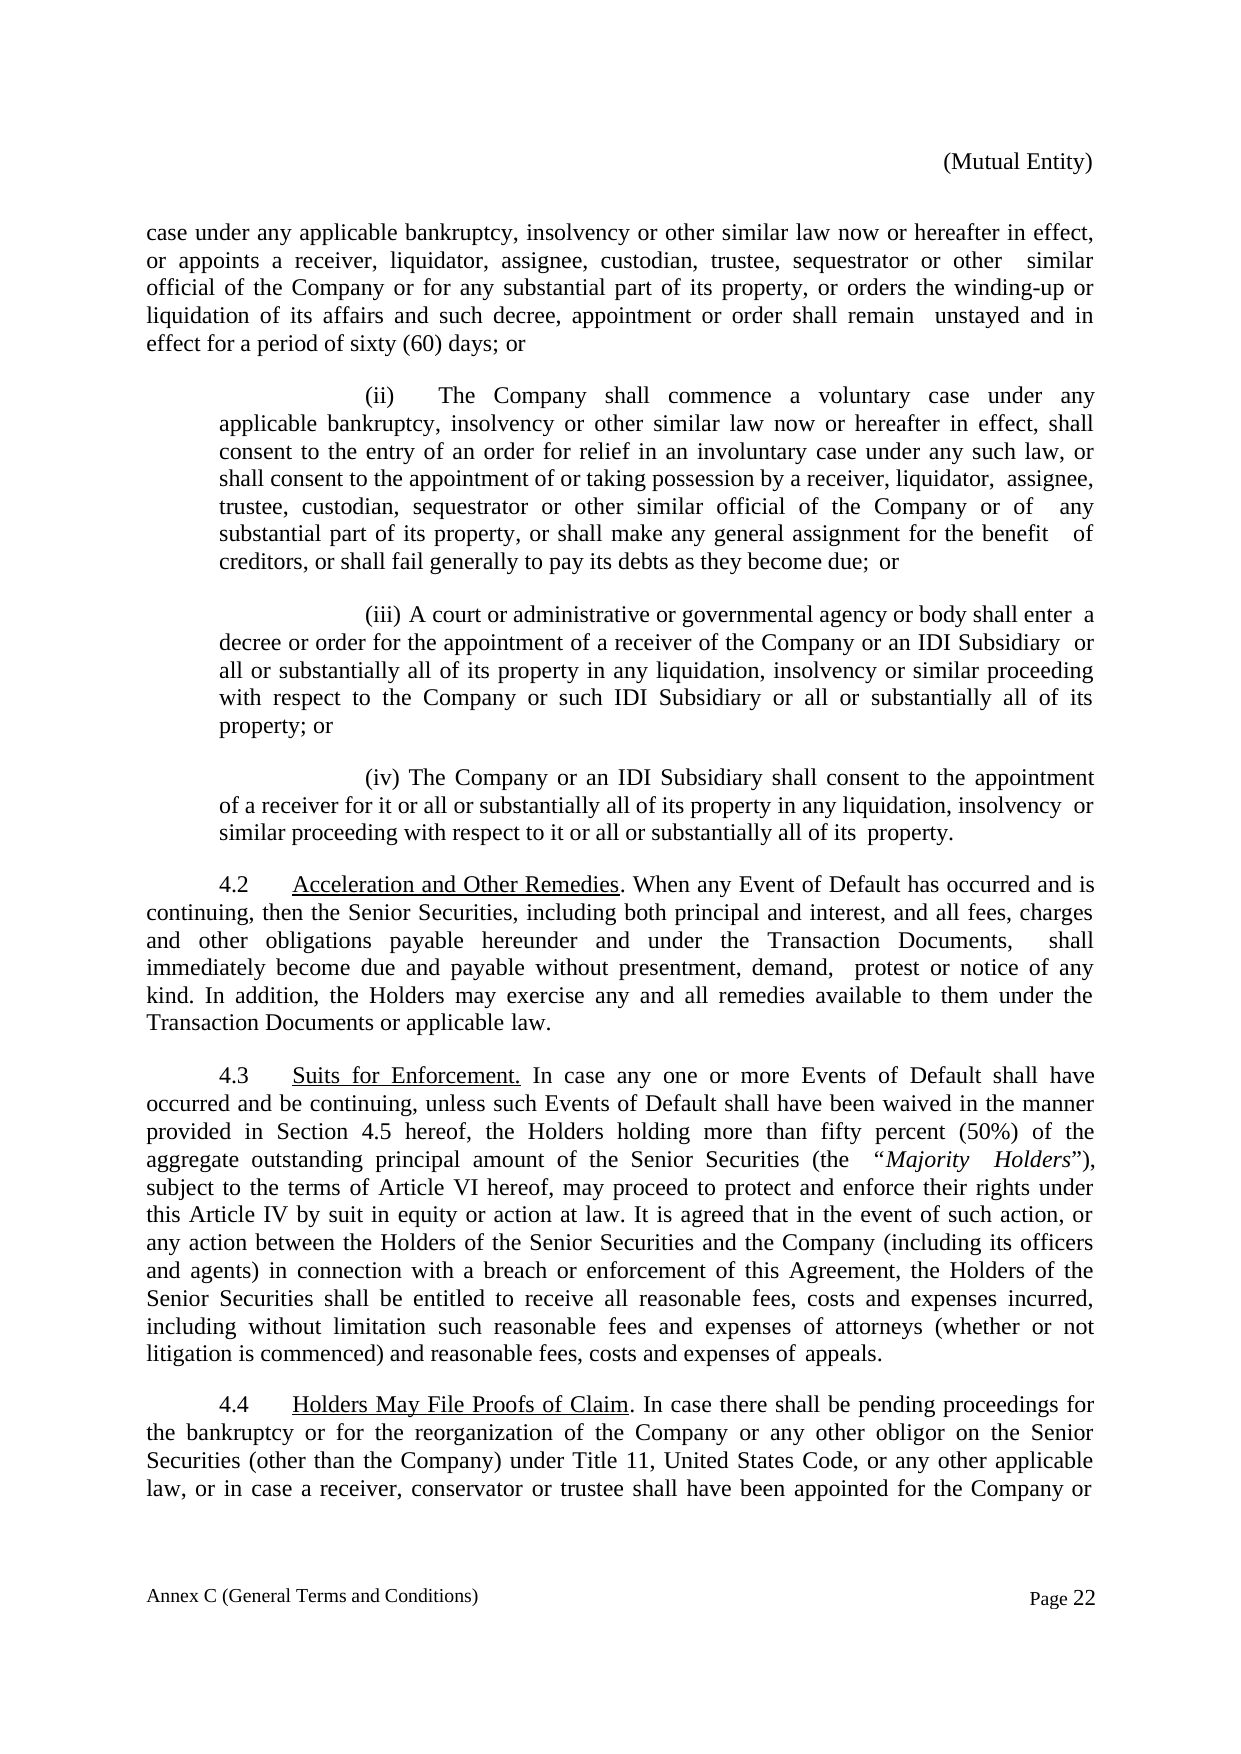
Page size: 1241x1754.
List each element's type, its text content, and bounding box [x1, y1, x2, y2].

list The Company shall commence a voluntary case under any applicable bankruptcy, insolvency or other similar law now or hereafter in effect, shall consent to the entry of an order for relief in an involuntary case under any such law, or shall consent to the appointment of or taking possession by a receiver, liquidator, assignee, trustee, custodian, sequestrator or other similar official of the Company or of any substantial part of its property, or shall make any general assignment for the benefit of creditors, or shall fail generally to pay its debts as they become due; or [219, 381, 1096, 575]
text case under any applicable bankruptcy, insolvency or other similar law now or hereafter in effect, or appoints a receiver, liquidator, assignee, custodian, trustee, sequestrator or other similar official of the Company or for any substantial part of its property, or orders the winding-up or liquidation of its affairs and such decree, appointment or order shall remain unstayed and in effect for a period of sixty (60) days; or [146, 218, 1095, 356]
list The Company or an IDI Subsidiary shall consent to the appointment of a receiver for it or all or substantially all of its property in any liquidation, insolvency or similar proceeding with respect to it or all or substantially all of its property. [219, 763, 1096, 846]
list Acceleration and Other Remedies. When any Event of Default has occurred and is continuing, then the Senior Securities, including both principal and interest, and all fees, charges and other obligations payable hereunder and under the Transaction Documents, shall immediately become due and payable without presentment, demand, protest or notice of any kind. In addition, the Holders may exercise any and all remedies available to them under the Transaction Documents or applicable law. [146, 870, 1096, 1036]
list Holders May File Proofs of Claim. In case there shall be pending proceedings for the bankruptcy or for the reorganization of the Company or any other obligor on the Senior Securities (other than the Company) under Title 11, United States Code, or any other applicable law, or in case a receiver, conservator or trustee shall have been appointed for the Company or [146, 1390, 1095, 1501]
list Suits for Enforcement. In case any one or more Events of Default shall have occurred and be continuing, unless such Events of Default shall have been waived in the manner provided in Section 4.5 hereof, the Holders holding more than fifty percent (50%) of the aggregate outstanding principal amount of the Senior Securities (the “Majority Holders”), subject to the terms of Article VI hereof, may proceed to protect and enforce their rights under this Article IV by suit in equity or action at law. It is agreed that in the event of such action, or any action between the Holders of the Senior Securities and the Company (including its officers and agents) in connection with a breach or enforcement of this Agreement, the Holders of the Senior Securities shall be entitled to receive all reasonable fees, costs and expenses incurred, including without limitation such reasonable fees and expenses of attorneys (whether or not litigation is commenced) and reasonable fees, costs and expenses of appeals. [146, 1061, 1096, 1367]
list A court or administrative or governmental agency or body shall enter a decree or order for the appointment of a receiver of the Company or an IDI Subsidiary or all or substantially all of its property in any liquidation, insolvency or similar proceeding with respect to the Company or such IDI Subsidiary or all or substantially all of its property; or [219, 600, 1096, 739]
